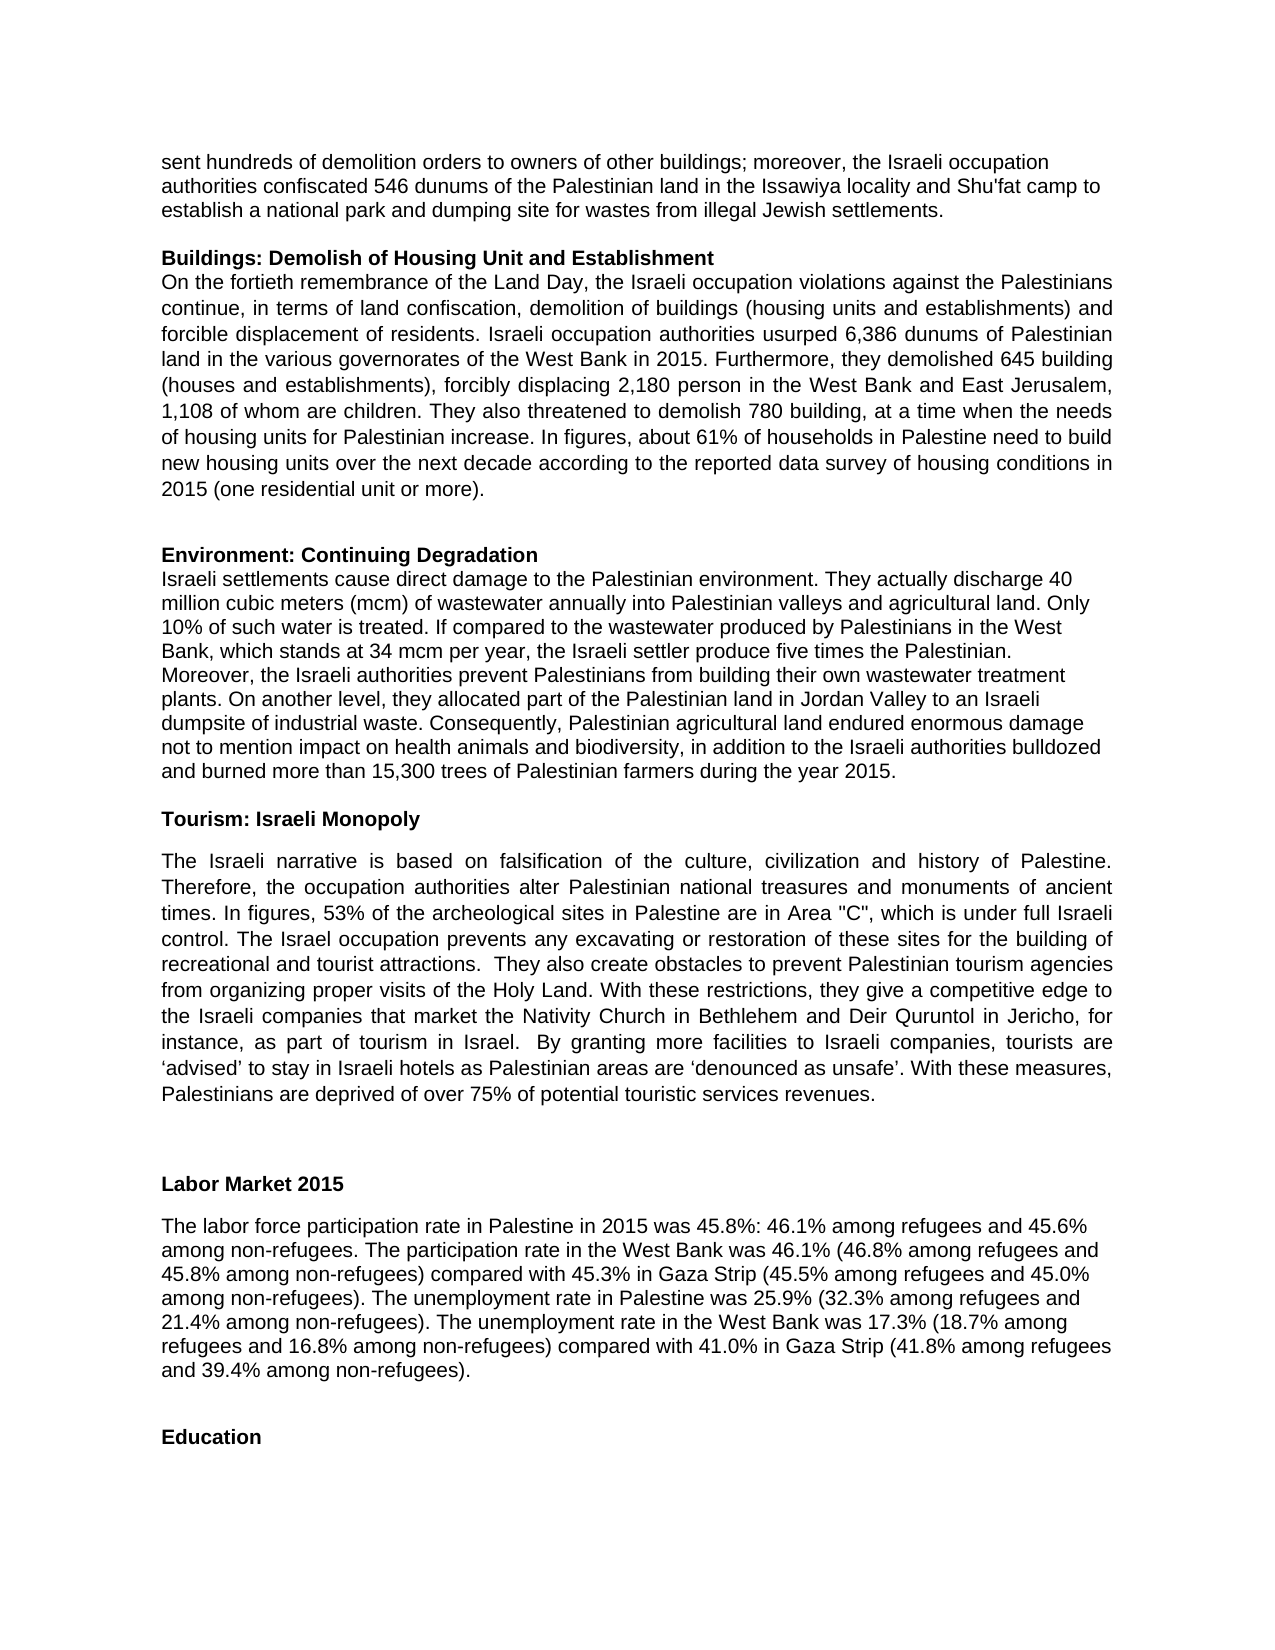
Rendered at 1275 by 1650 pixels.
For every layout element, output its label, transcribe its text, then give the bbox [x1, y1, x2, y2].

text The labor force participation rate in Palestine in 2015 was 45.8%: 46.1% among refugees and 45.6% among non-refugees. The participation rate in the West Bank was 46.1% (46.8% among refugees and 45.8% among non-refugees) compared with 45.3% in Gaza Strip (45.5% among refugees and 45.0% among non-refugees). The unemployment rate in Palestine was 25.9% (32.3% among refugees and 21.4% among non-refugees). The unemployment rate in the West Bank was 17.3% (18.7% among refugees and 16.8% among non-refugees) compared with 41.0% in Gaza Strip (41.8% among refugees and 39.4% among non-refugees). [161, 1214, 1114, 1382]
text On the fortieth remembrance of the Land Day, the Israeli occupation violations against the Palestinians continue, in terms of land confiscation, demolition of buildings (housing units and establishments) and forcible displacement of residents. Israeli occupation authorities usurped 6,386 dunums of Palestinian land in the various governorates of the West Bank in 2015. Furthermore, they demolished 645 building (houses and establishments), forcibly displacing 2,180 person in the West Bank and East Jerusalem, 1,108 of whom are children. They also threatened to demolish 780 building, at a time when the needs of housing units for Palestinian increase. In figures, about 61% of households in Palestine need to build new housing units over the next decade according to the reported data survey of housing conditions in 2015 (one residential unit or more). [161, 270, 1114, 500]
text Israeli settlements cause direct damage to the Palestinian environment. They actually discharge 40 million cubic meters (mcm) of wastewater annually into Palestinian valleys and agricultural land. Only 10% of such water is treated. If compared to the wastewater produced by Palestinians in the West Bank, which stands at 34 mcm per year, the Israeli settler produce five times the Palestinian. Moreover, the Israeli authorities prevent Palestinians from building their own wastewater treatment plants. On another level, they allocated part of the Palestinian land in Jordan Valley to an Israeli dumpsite of industrial waste. Consequently, Palestinian agricultural land endured enormous damage not to mention impact on health animals and biodiversity, in addition to the Israeli authorities bulldozed and burned more than 15,300 trees of Palestinian farmers during the year 2015. [161, 567, 1114, 782]
text Environment: Continuing Degradation [161, 543, 1114, 567]
text Labor Market 2015 [161, 1172, 1114, 1196]
text Tourism: Israeli Monopoly [161, 806, 1114, 830]
text Buildings: Demolish of Housing Unit and Establishment [161, 246, 1114, 270]
text Education [161, 1424, 1114, 1448]
text The Israeli narrative is based on falsification of the culture, civilization and history of Palestine. Therefore, the occupation authorities alter Palestinian national treasures and monuments of ancient times. In figures, 53% of the archeological sites in Palestine are in Area "C", which is under full Israeli control. The Israel occupation prevents any excavating or restoration of these sites for the building of recreational and tourist attractions. They also create obstacles to prevent Palestinian tourism agencies from organizing proper visits of the Holy Land. With these restrictions, they give a competitive edge to the Israeli companies that market the Nativity Church in Bethlehem and Deir Quruntol in Jericho, for instance, as part of tourism in Israel. By granting more facilities to Israeli companies, tourists are ‘advised’ to stay in Israeli hotels as Palestinian areas are ‘denounced as unsafe’. With these measures, Palestinians are deprived of over 75% of potential touristic services revenues. [161, 849, 1114, 1105]
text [161, 150, 1114, 222]
